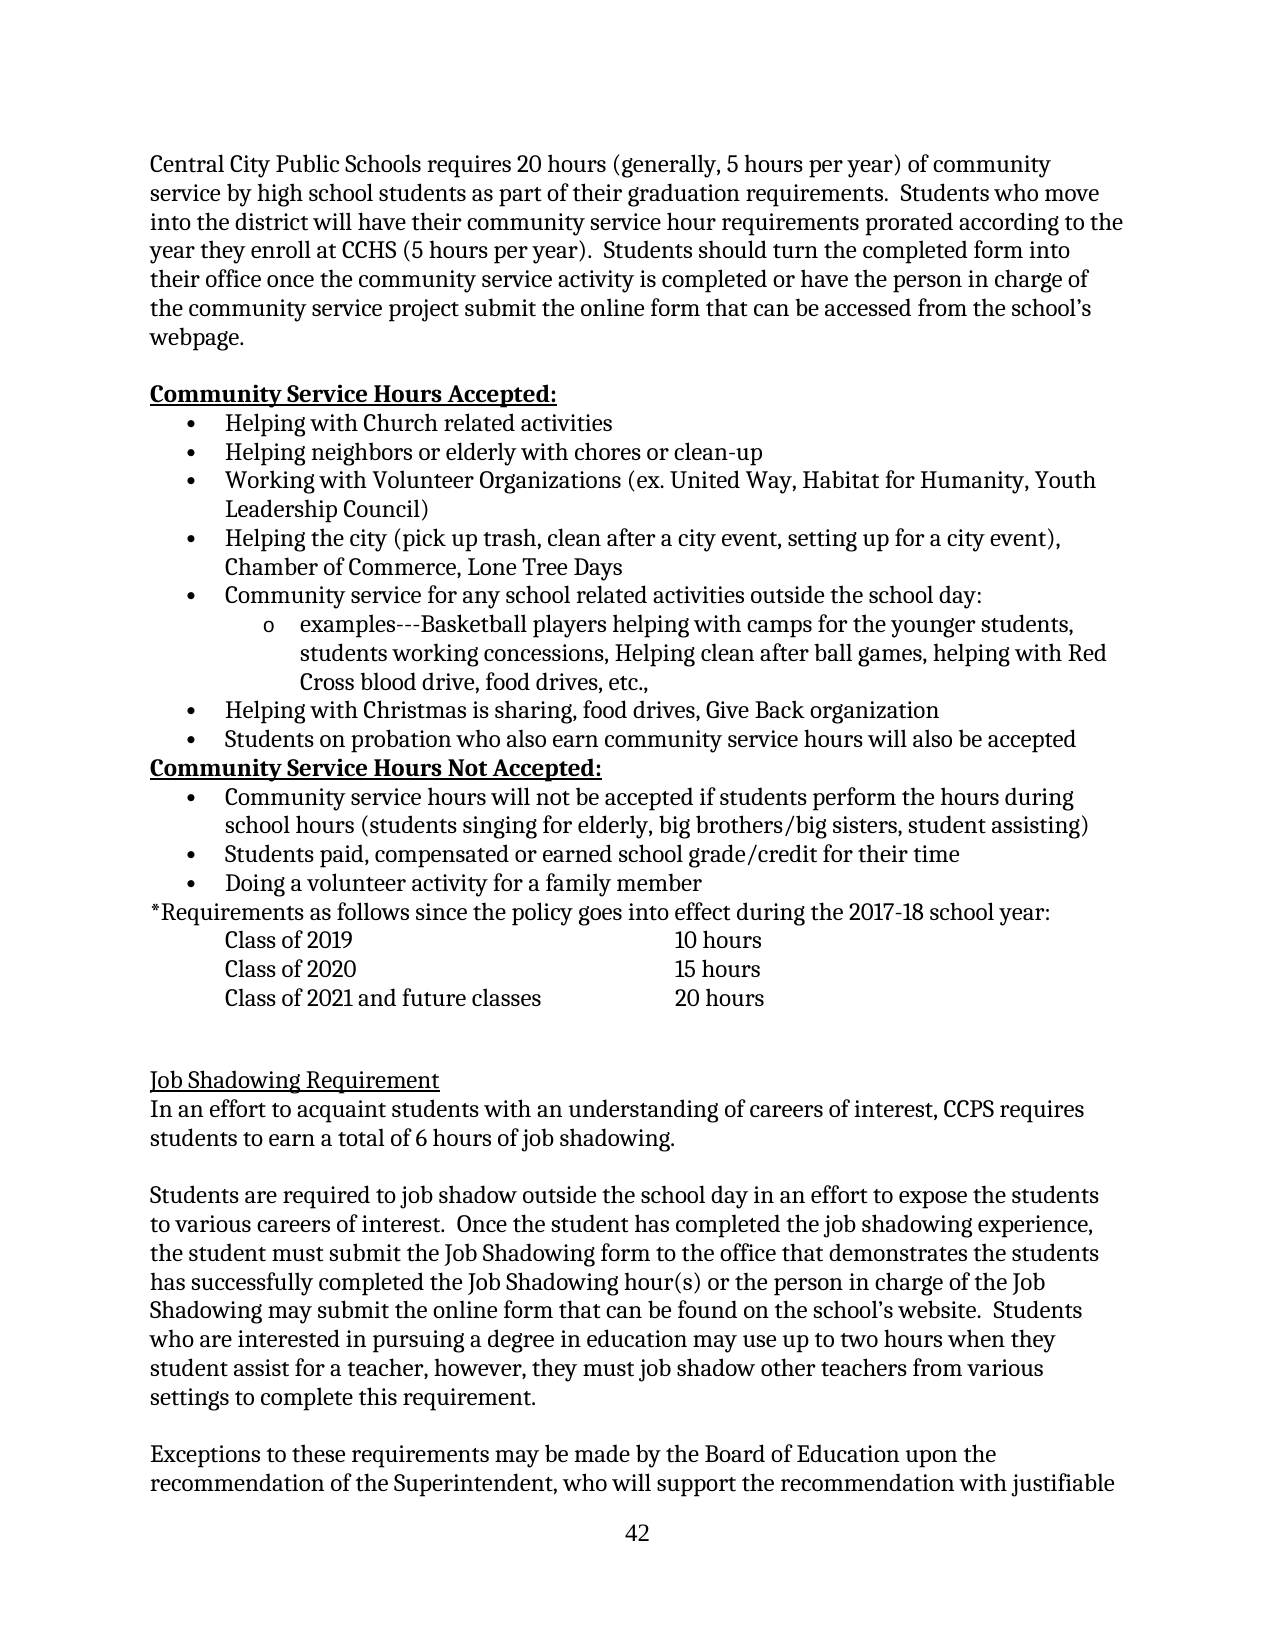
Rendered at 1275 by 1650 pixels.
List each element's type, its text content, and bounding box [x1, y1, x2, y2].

list Helping with Christmas is sharing, food drives, Give Back organization [187, 696, 1125, 725]
list examples---Basketball players helping with camps for the younger students, students working concessions, Helping clean after ball games, helping with Red Cross blood drive, food drives, etc., [262, 610, 1125, 696]
text Central City Public Schools requires 20 hours (generally, 5 hours per year) of community service by high school students as part of their graduation requirements. Students who move into the district will have their community service hour requirements prorated according to the year they enroll at CCHS (5 hours per year). Students should turn the completed form into their office once the community service activity is completed or have the person in charge of the community service project submit the online form that can be accessed from the school’s webpage. [150, 150, 1125, 351]
list Helping neighbors or elderly with chores or clean-up [187, 437, 1125, 466]
text Class of 2019 10 hours [150, 926, 1125, 955]
list Doing a volunteer activity for a family member [187, 869, 1125, 897]
text Job Shadowing Requirement [150, 1066, 1125, 1095]
text Class of 2020 15 hours [150, 955, 1125, 984]
text In an effort to acquaint students with an understanding of careers of interest, CCPS requires students to earn a total of 6 hours of job shadowing. [150, 1095, 1125, 1152]
text Community Service Hours Accepted: [150, 380, 1125, 409]
list Helping the city (pick up trash, clean after a city event, setting up for a city event), Chamber of Commerce, Lone Tree Days [187, 524, 1125, 581]
list Students on probation who also earn community service hours will also be accepted [187, 725, 1125, 754]
text Community Service Hours Not Accepted: [150, 754, 1125, 782]
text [150, 1440, 1125, 1497]
text Students are required to job shadow outside the school day in an effort to expose the students to various careers of interest. Once the student has completed the job shadowing experience, the student must submit the Job Shadowing form to the office that demonstrates the students has successfully completed the Job Shadowing hour(s) or the person in charge of the Job Shadowing may submit the online form that can be found on the school’s website. Students who are interested in pursuing a degree in education may use up to two hours when they student assist for a teacher, however, they must job shadow other teachers from various settings to complete this requirement. [150, 1181, 1125, 1411]
list Students paid, compensated or earned school grade/credit for their time [187, 840, 1125, 869]
list Helping with Church related activities [187, 409, 1125, 437]
list Community service for any school related activities outside the school day: [187, 581, 1125, 610]
text *Requirements as follows since the policy goes into effect during the 2017-18 school year: [150, 897, 1125, 926]
list Community service hours will not be accepted if students perform the hours during school hours (students singing for elderly, big brothers/big sisters, student assisting) [187, 782, 1125, 840]
list Working with Volunteer Organizations (ex. United Way, Habitat for Humanity, Youth Leadership Council) [187, 466, 1125, 524]
text Class of 2021 and future classes 20 hours [150, 984, 1125, 1012]
